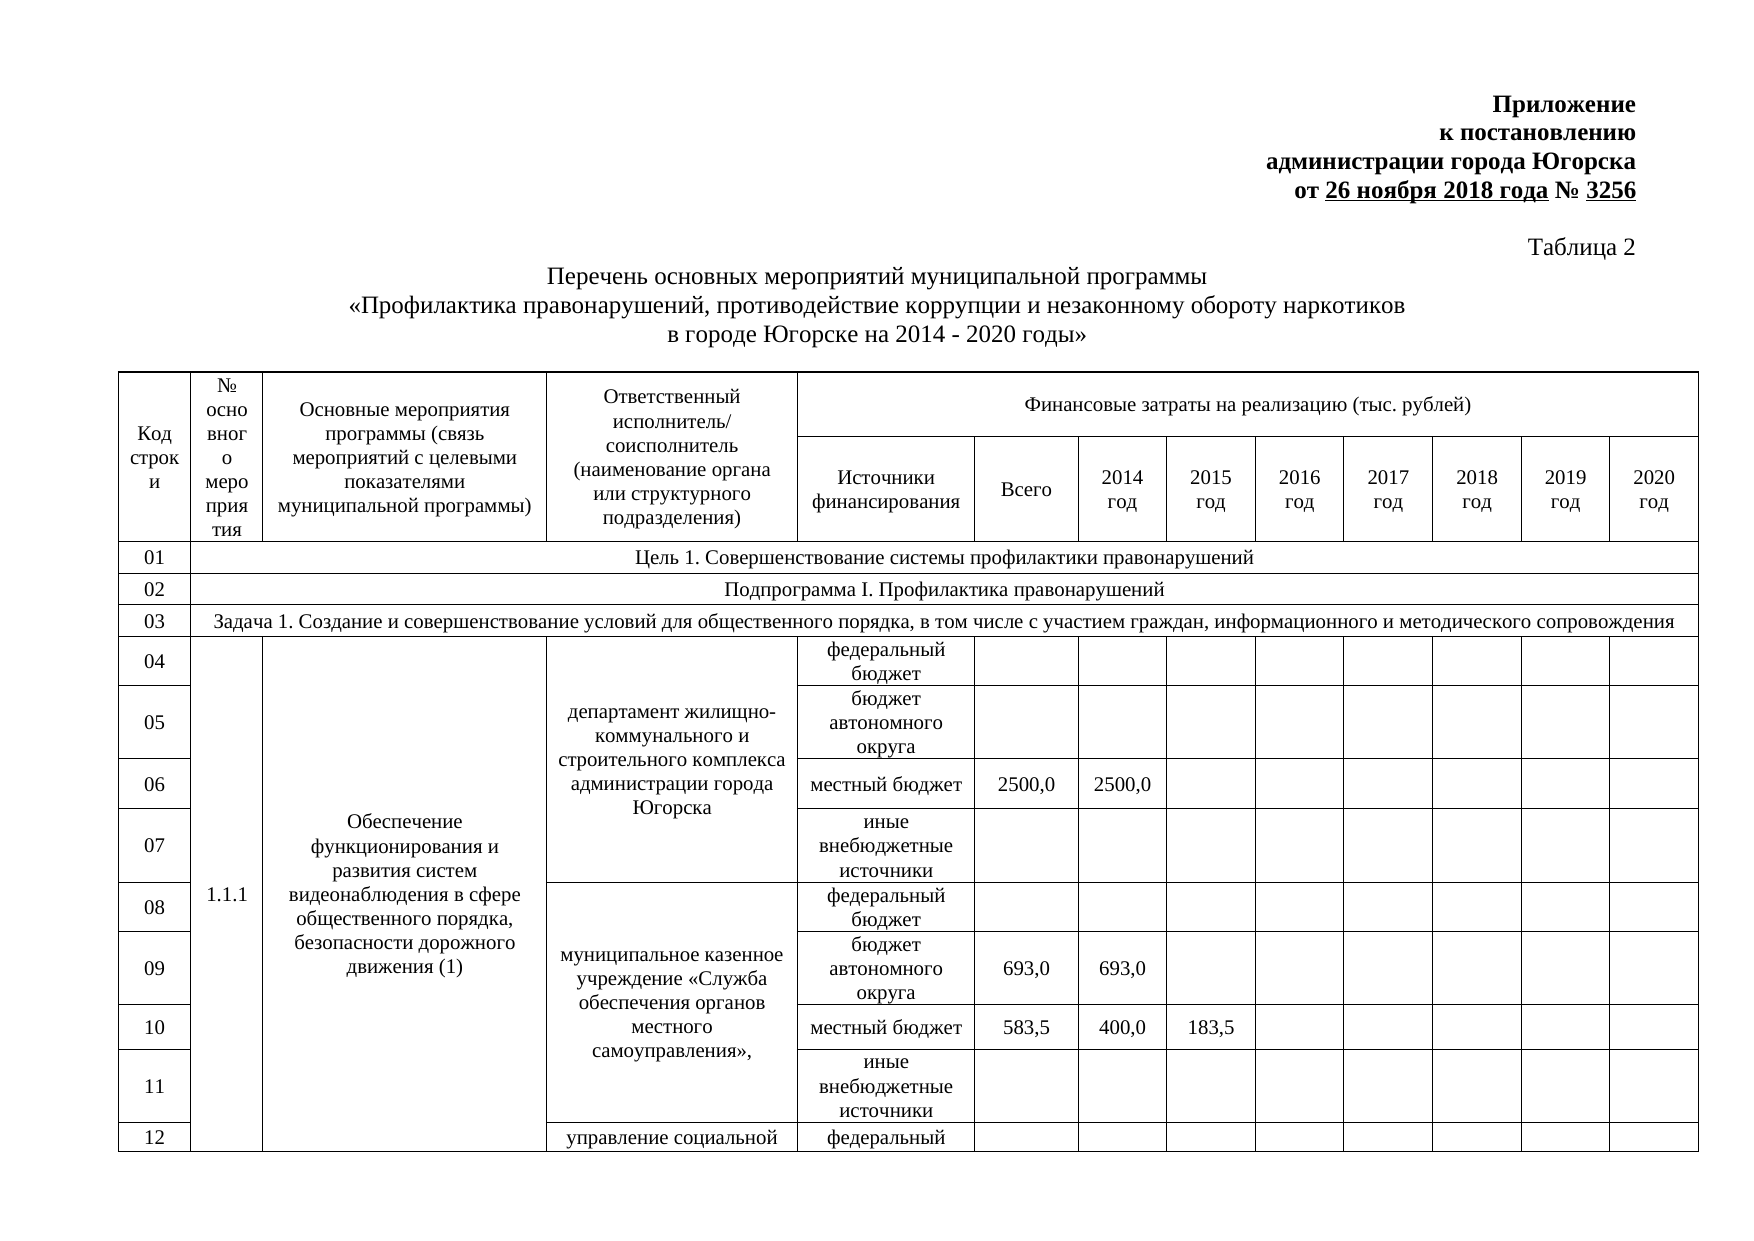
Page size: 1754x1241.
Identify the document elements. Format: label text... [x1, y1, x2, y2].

text в городе Югорске на 2014 - 2020 годы» [118, 319, 1636, 347]
table_cell 2500,0 [975, 759, 1078, 808]
table_cell [1256, 883, 1343, 931]
table_cell 2014 год [1079, 437, 1166, 541]
table_cell иные внебюджетные источники [798, 809, 974, 882]
table_cell [1522, 809, 1609, 882]
table_cell 693,0 [1079, 932, 1166, 1004]
table_cell [1167, 1050, 1255, 1122]
table_cell муниципальное казенное учреждение «Служба обеспечения органов местного самоуправления», [547, 883, 797, 1122]
table_cell 02 [119, 574, 190, 604]
table_cell [1433, 883, 1521, 931]
table_cell Источники финансирования [798, 437, 974, 541]
table_cell [975, 1123, 1078, 1151]
table_cell иные внебюджетные источники [798, 1050, 974, 1122]
table_header № основного мероприятия [191, 373, 262, 541]
text администрации города Югорска [118, 146, 1636, 175]
table_cell [1167, 637, 1255, 685]
table_cell [1079, 809, 1166, 882]
table_cell 11 [119, 1050, 190, 1122]
table_cell [1167, 932, 1255, 1004]
table_cell [1079, 883, 1166, 931]
table_cell 09 [119, 932, 190, 1004]
table_cell [1610, 883, 1698, 931]
table_cell 183,5 [1167, 1005, 1255, 1048]
table_cell федеральный бюджет [798, 1123, 974, 1151]
table_cell [1079, 1050, 1166, 1122]
table_cell 12 [119, 1123, 190, 1151]
table_cell федеральный бюджет [798, 637, 974, 685]
table_cell 08 [119, 883, 190, 931]
table_cell [1079, 686, 1166, 758]
text Приложение [118, 89, 1636, 117]
table_cell [1344, 1123, 1432, 1151]
table_cell Подпрограмма I. Профилактика правонарушений [191, 574, 1698, 604]
table_cell местный бюджет [798, 1005, 974, 1048]
table_cell [1256, 686, 1343, 758]
table_cell [1610, 809, 1698, 882]
table_cell 583,5 [975, 1005, 1078, 1048]
table_cell [1610, 1050, 1698, 1122]
table_cell [1344, 883, 1432, 931]
table_cell [1344, 1050, 1432, 1122]
table_cell [1167, 809, 1255, 882]
table_cell 01 [119, 542, 190, 573]
table_cell [975, 686, 1078, 758]
table_cell [1167, 1123, 1255, 1151]
table_cell 2500,0 [1079, 759, 1166, 808]
table_header Ответственный исполнитель/ соисполнитель (наименование органа или структурного подразделения) [547, 373, 797, 541]
table_cell департамент жилищно-коммунального и строительного комплекса администрации города Югорска [547, 637, 797, 882]
table_cell [1522, 759, 1609, 808]
table_cell 10 [119, 1005, 190, 1048]
table_cell [975, 883, 1078, 931]
table_cell 03 [119, 605, 190, 636]
table_cell [1256, 1123, 1343, 1151]
table_cell [1433, 1050, 1521, 1122]
table_cell [1167, 686, 1255, 758]
table_cell [1433, 1005, 1521, 1048]
table_cell 1.1.1 [191, 637, 262, 1151]
table_cell [1256, 637, 1343, 685]
table_cell [1522, 1005, 1609, 1048]
table_cell [975, 1050, 1078, 1122]
table_cell 400,0 [1079, 1005, 1166, 1048]
table_cell 2018 год [1433, 437, 1521, 541]
table_cell [1610, 686, 1698, 758]
table_cell [1344, 686, 1432, 758]
text Перечень основных мероприятий муниципальной программы [118, 261, 1636, 290]
table_cell [1433, 637, 1521, 685]
table_cell федеральный бюджет [798, 883, 974, 931]
table_cell Всего [975, 437, 1078, 541]
table_cell бюджет автономного округа [798, 932, 974, 1004]
table_cell 05 [119, 686, 190, 758]
table_cell [1610, 1123, 1698, 1151]
table_cell [1256, 809, 1343, 882]
table_cell Цель 1. Совершенствование системы профилактики правонарушений [191, 542, 1698, 573]
table_cell [1522, 883, 1609, 931]
table_cell [1433, 686, 1521, 758]
text к постановлению [118, 117, 1636, 146]
table_cell [1256, 932, 1343, 1004]
table_cell [1610, 637, 1698, 685]
table_cell [1610, 932, 1698, 1004]
table_cell [1522, 1123, 1609, 1151]
table_cell [1610, 759, 1698, 808]
table_cell [1522, 637, 1609, 685]
text от 26 ноября 2018 года № 3256 [118, 175, 1636, 204]
table_cell [1522, 686, 1609, 758]
table_cell 693,0 [975, 932, 1078, 1004]
table_cell [1079, 637, 1166, 685]
table_header Код строки [119, 373, 190, 541]
table_cell [975, 809, 1078, 882]
table_cell 2019 год [1522, 437, 1609, 541]
table_header Финансовые затраты на реализацию (тыс. рублей) [798, 373, 1698, 436]
table_cell [1256, 1005, 1343, 1048]
table_cell 06 [119, 759, 190, 808]
table_cell [1256, 1050, 1343, 1122]
table_cell [975, 637, 1078, 685]
table_cell [1079, 1123, 1166, 1151]
table_cell [1344, 759, 1432, 808]
table_cell [1522, 1050, 1609, 1122]
table_cell [1522, 932, 1609, 1004]
table_cell [1344, 637, 1432, 685]
table_cell [1167, 883, 1255, 931]
table_cell 2015 год [1167, 437, 1255, 541]
table_cell 2017 год [1344, 437, 1432, 541]
table_cell Задача 1. Создание и совершенствование условий для общественного порядка, в том числе с участием граждан, информационного и методического сопровождения [191, 605, 1698, 636]
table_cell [547, 1123, 797, 1151]
table_cell местный бюджет [798, 759, 974, 808]
table_header Основные мероприятия программы (связь мероприятий с целевыми показателями муниципальной программы) [263, 373, 546, 541]
table_cell 07 [119, 809, 190, 882]
table_cell [1433, 932, 1521, 1004]
text Таблица 2 [118, 232, 1636, 261]
table_cell [1433, 809, 1521, 882]
table_cell [1344, 932, 1432, 1004]
text «Профилактика правонарушений, противодействие коррупции и незаконному обороту наркотиков [118, 290, 1636, 319]
table_cell 2020 год [1610, 437, 1698, 541]
table_cell [1610, 1005, 1698, 1048]
table_cell [1344, 1005, 1432, 1048]
table_cell бюджет автономного округа [798, 686, 974, 758]
table_cell [1256, 759, 1343, 808]
table_cell 04 [119, 637, 190, 685]
table_cell Обеспечение функционирования и развития систем видеонаблюдения в сфере общественного порядка, безопасности дорожного движения (1) [263, 637, 546, 1151]
table_cell 2016 год [1256, 437, 1343, 541]
table_cell [1433, 759, 1521, 808]
table_cell [1344, 809, 1432, 882]
table_cell [1167, 759, 1255, 808]
table_cell [1433, 1123, 1521, 1151]
